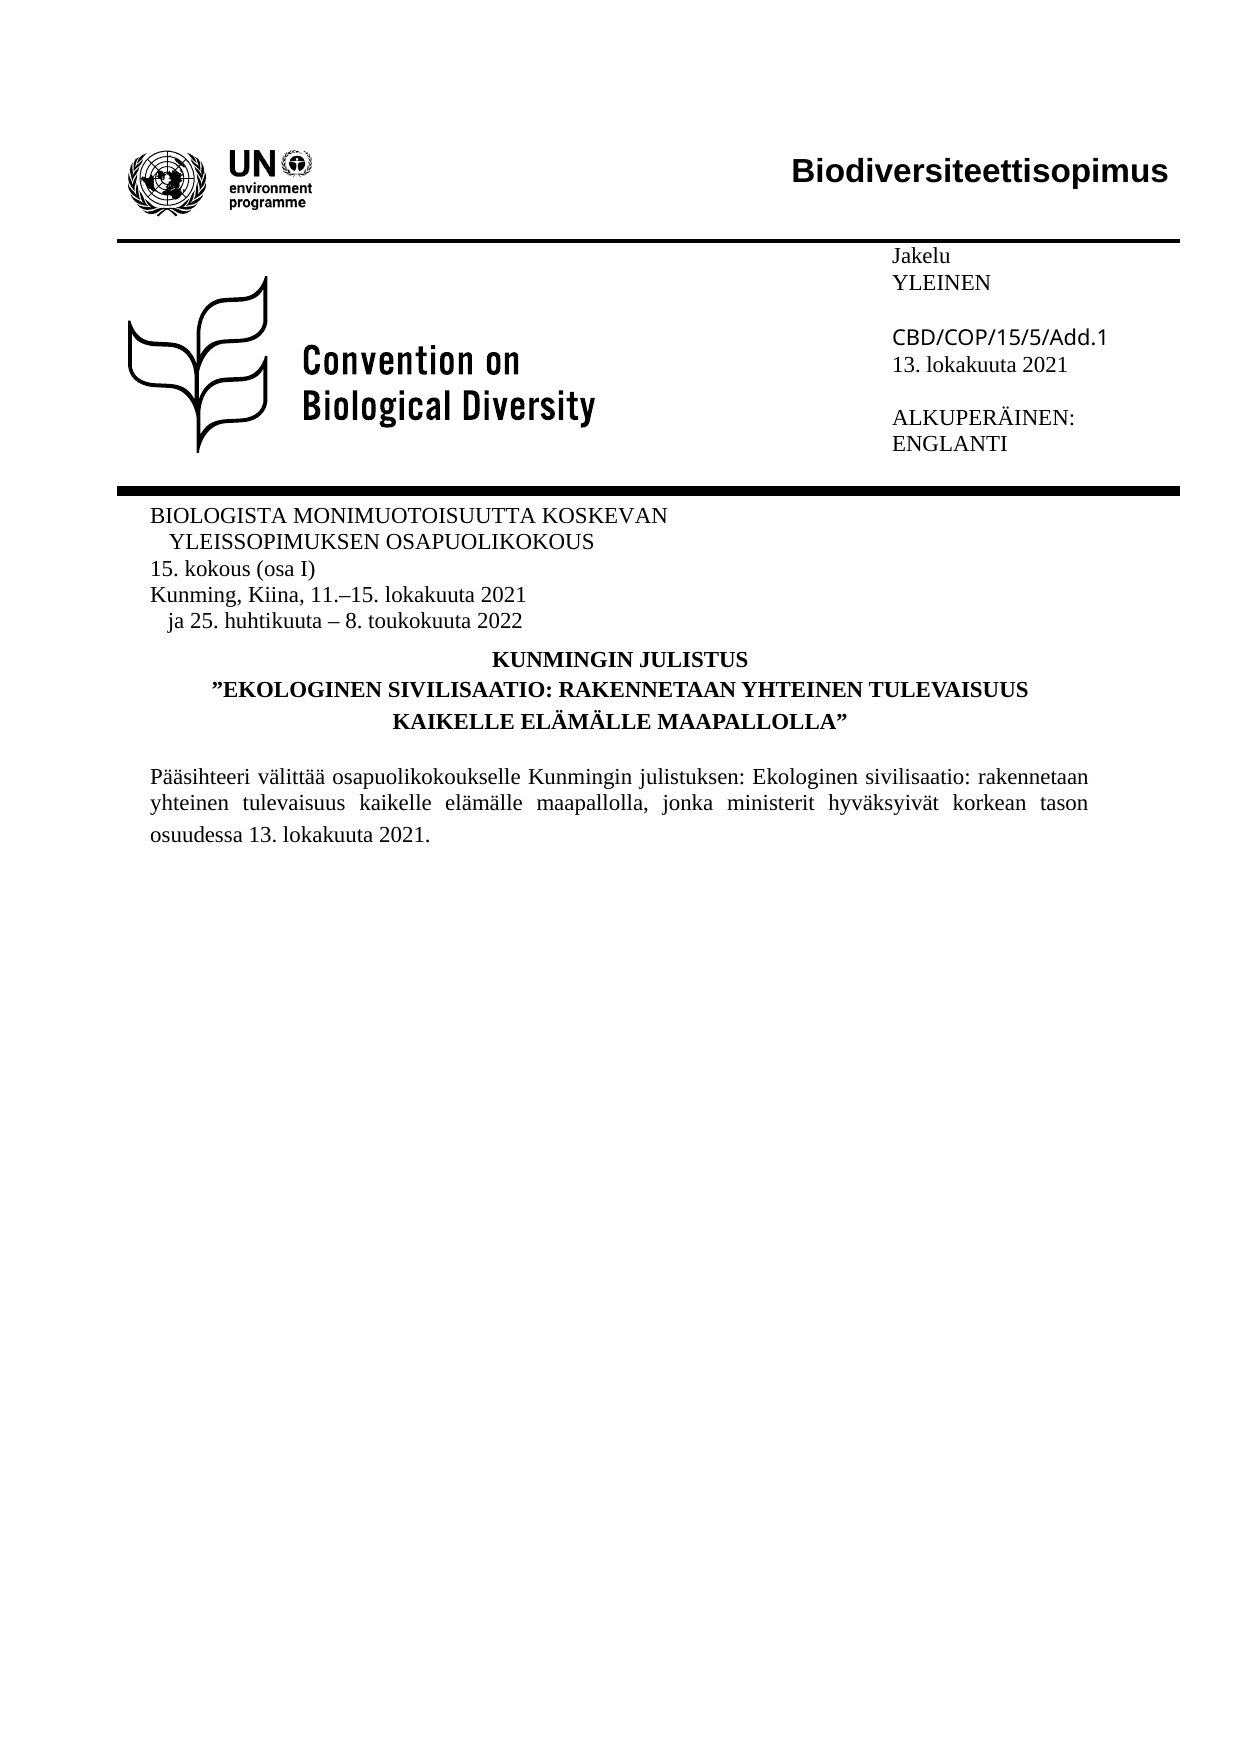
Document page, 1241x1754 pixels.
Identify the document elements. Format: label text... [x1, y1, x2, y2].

text KUNMINGIN JULISTUS [150, 646, 1090, 673]
table_cell [117, 243, 754, 486]
text ”EKOLOGINEN SIVILISAATIO: RAKENNETAAN YHTEINEN TULEVAISUUS KAIKELLE ELÄMÄLLE MAAPALLOLLA” [150, 673, 1090, 738]
text 15. kokous (osa I) [150, 555, 765, 581]
text Kunming, Kiina, 11.–15. lokakuuta 2021 ja 25. huhtikuuta – 8. toukokuuta 2022 [150, 581, 765, 634]
table_cell Jakelu YLEINEN 13. lokakuuta 2021 ALKUPERÄINEN: ENGLANTI [754, 243, 1180, 486]
table_header Biodiversiteettisopimus [754, 151, 1180, 239]
picture [229, 150, 312, 210]
table_header [117, 151, 218, 239]
text BIOLOGISTA MONIMUOTOISUUTTA KOSKEVAN YLEISSOPIMUKSEN OSAPUOLIKOKOUS [150, 502, 727, 555]
table_header [219, 151, 754, 239]
text Pääsihteeri välittää osapuolikokoukselle Kunmingin julistuksen: Ekologinen sivilisaatio: rakennetaan yhteinen tulevaisuus kaikelle elämälle maapallolla, jonka ministerit hyväksyivät korkean tason osuudessa 13. lokakuuta 2021. [150, 763, 1090, 849]
